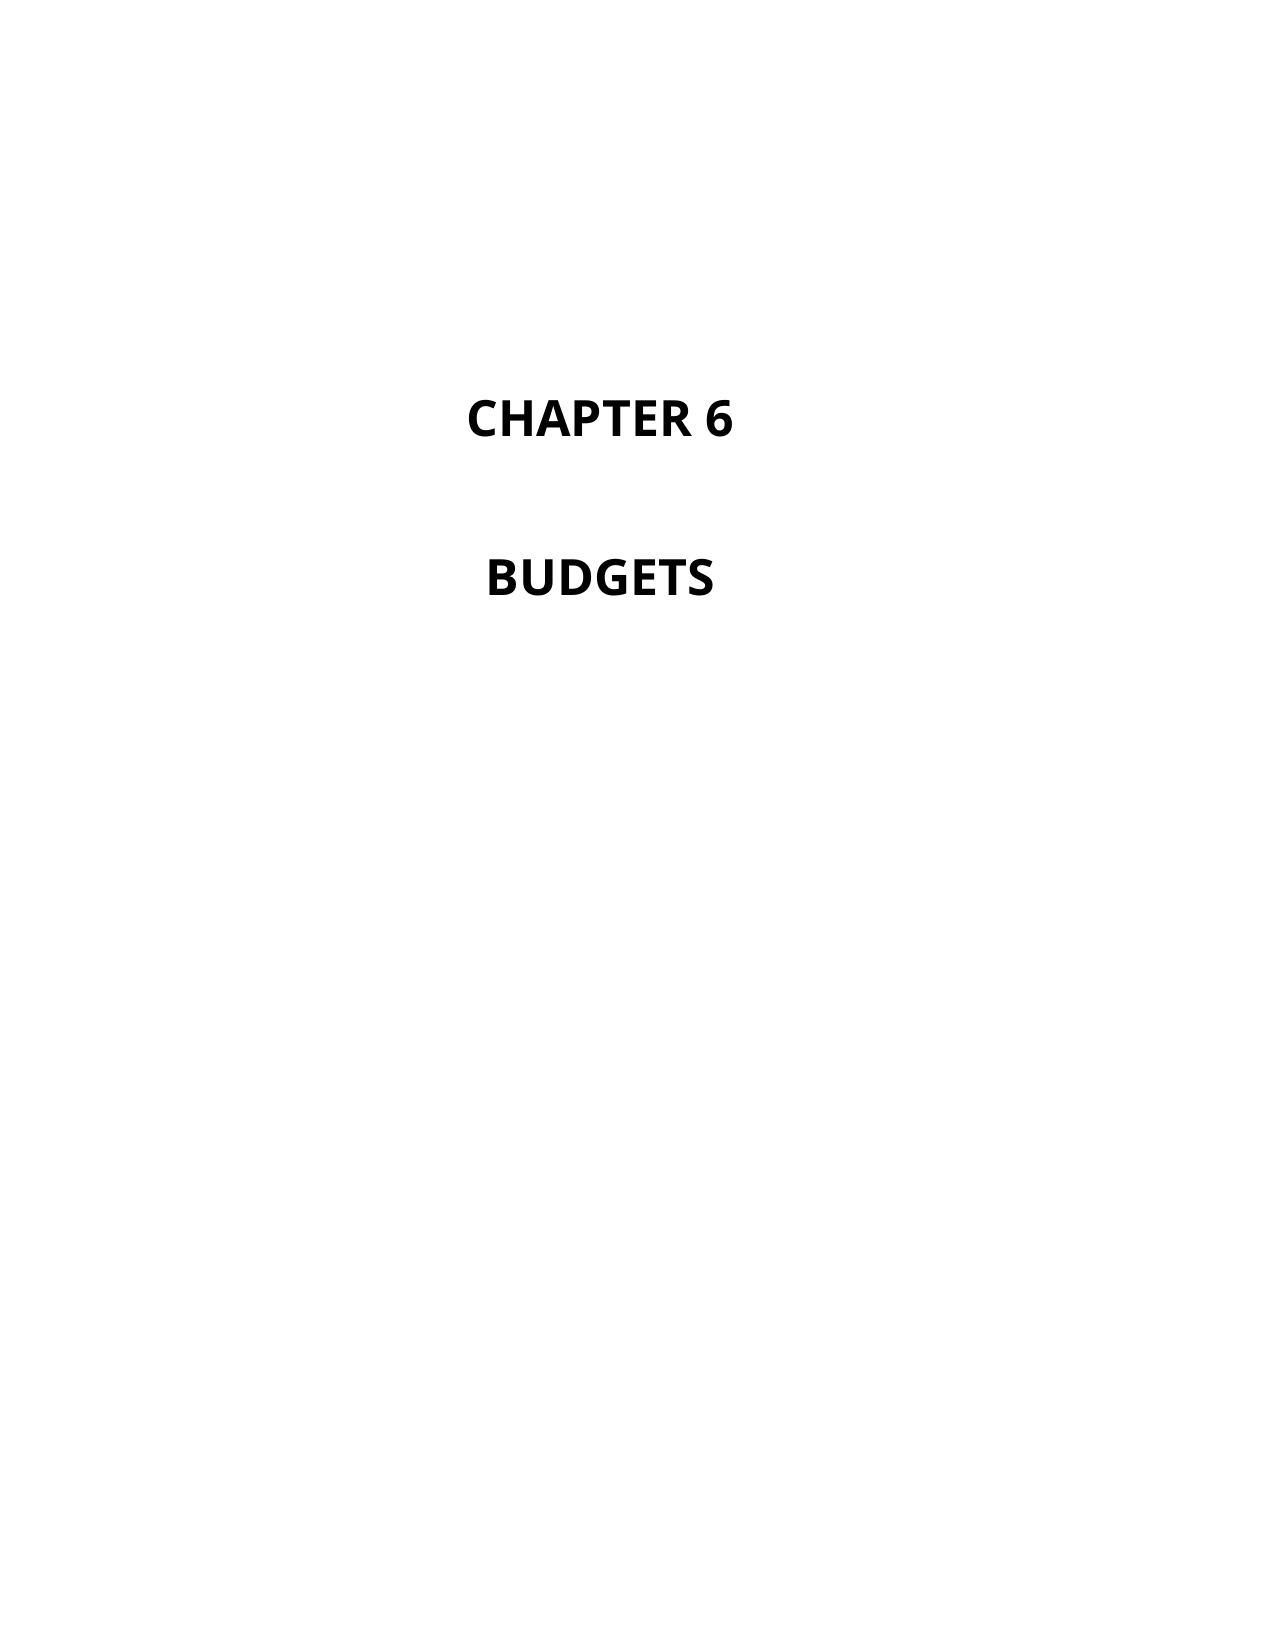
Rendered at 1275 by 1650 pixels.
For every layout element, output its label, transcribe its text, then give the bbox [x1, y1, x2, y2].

text BUDGETS [75, 542, 1125, 610]
text CHAPTER 6 [75, 383, 1125, 451]
